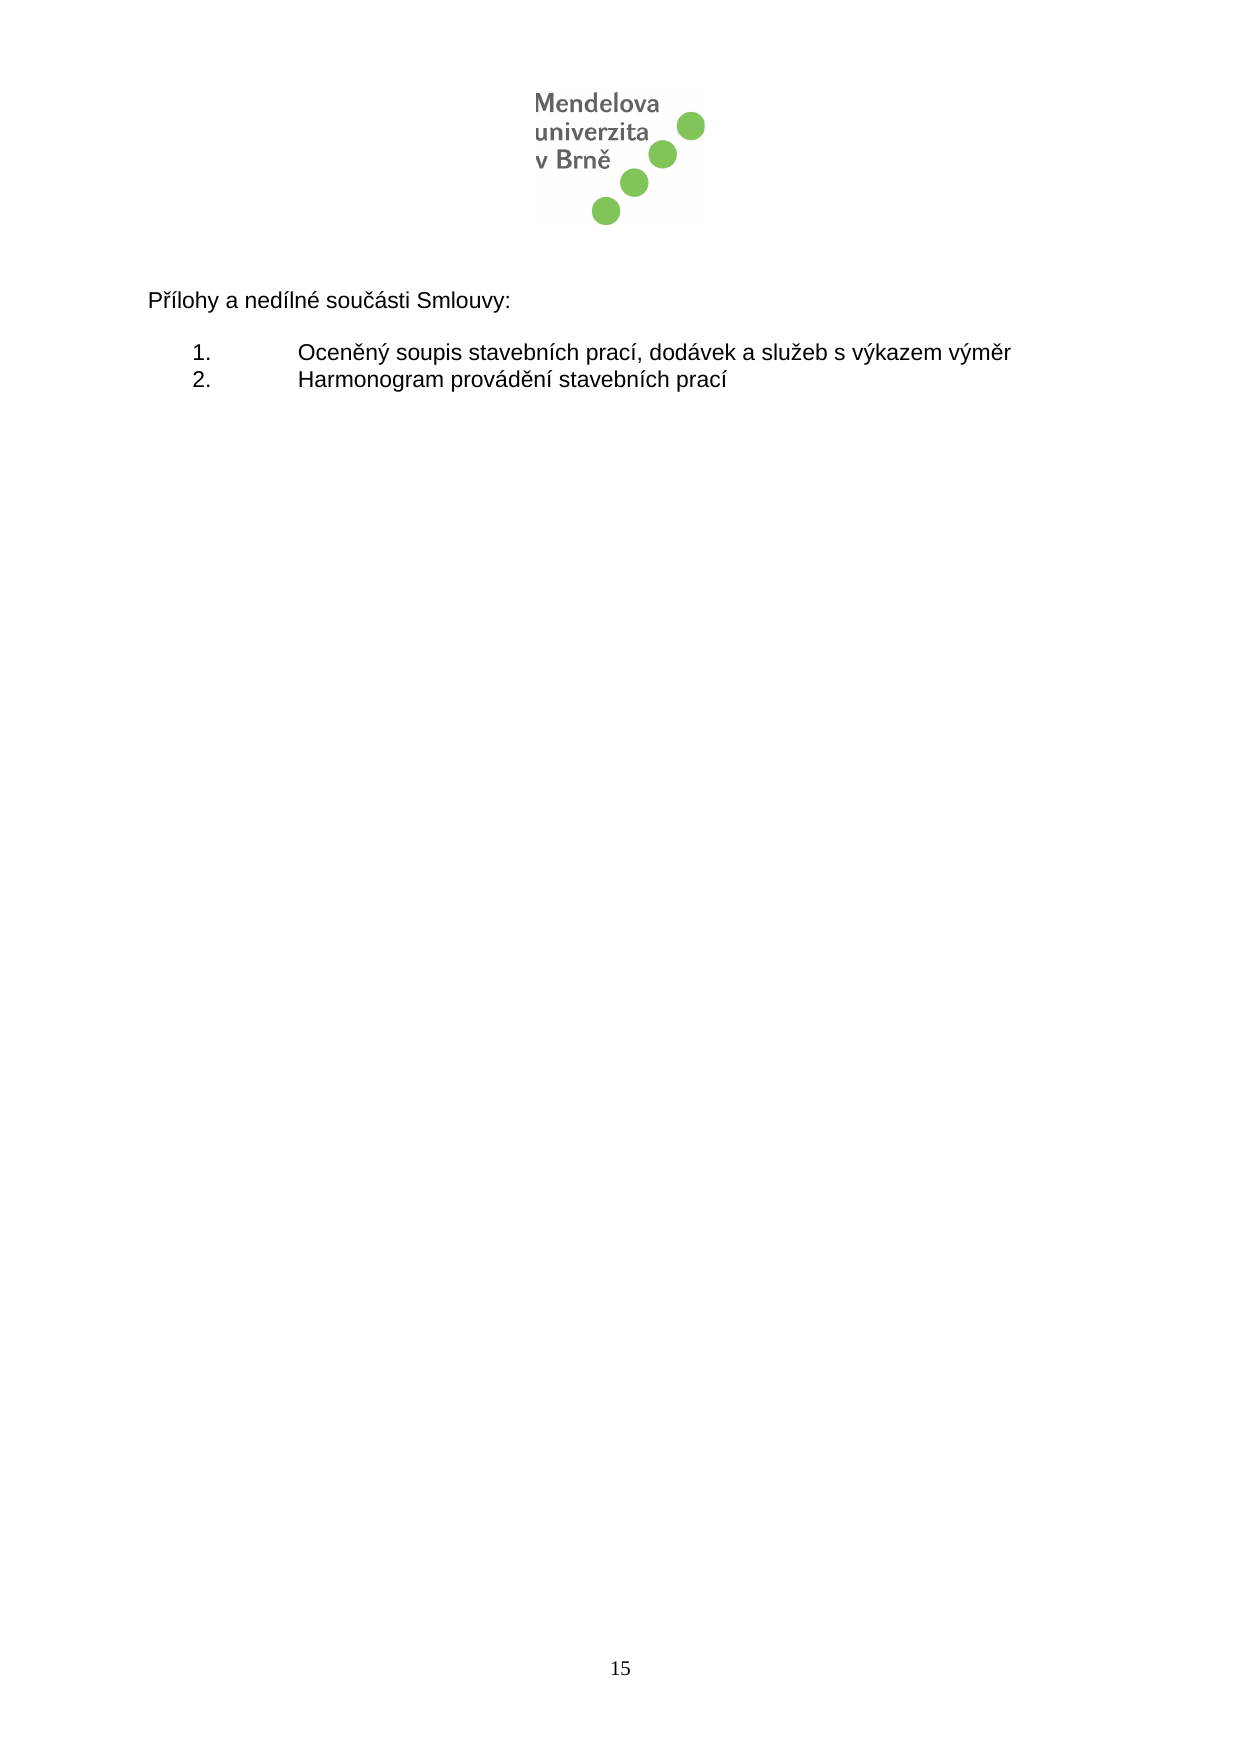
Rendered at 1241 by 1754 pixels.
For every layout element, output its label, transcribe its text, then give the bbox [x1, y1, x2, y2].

picture [536, 92, 705, 225]
list Harmonogram provádění stavebních prací [192, 366, 1093, 392]
text Přílohy a nedílné součásti Smlouvy: [148, 287, 1093, 313]
list Oceněný soupis stavebních prací, dodávek a služeb s výkazem výměr [192, 339, 1093, 366]
